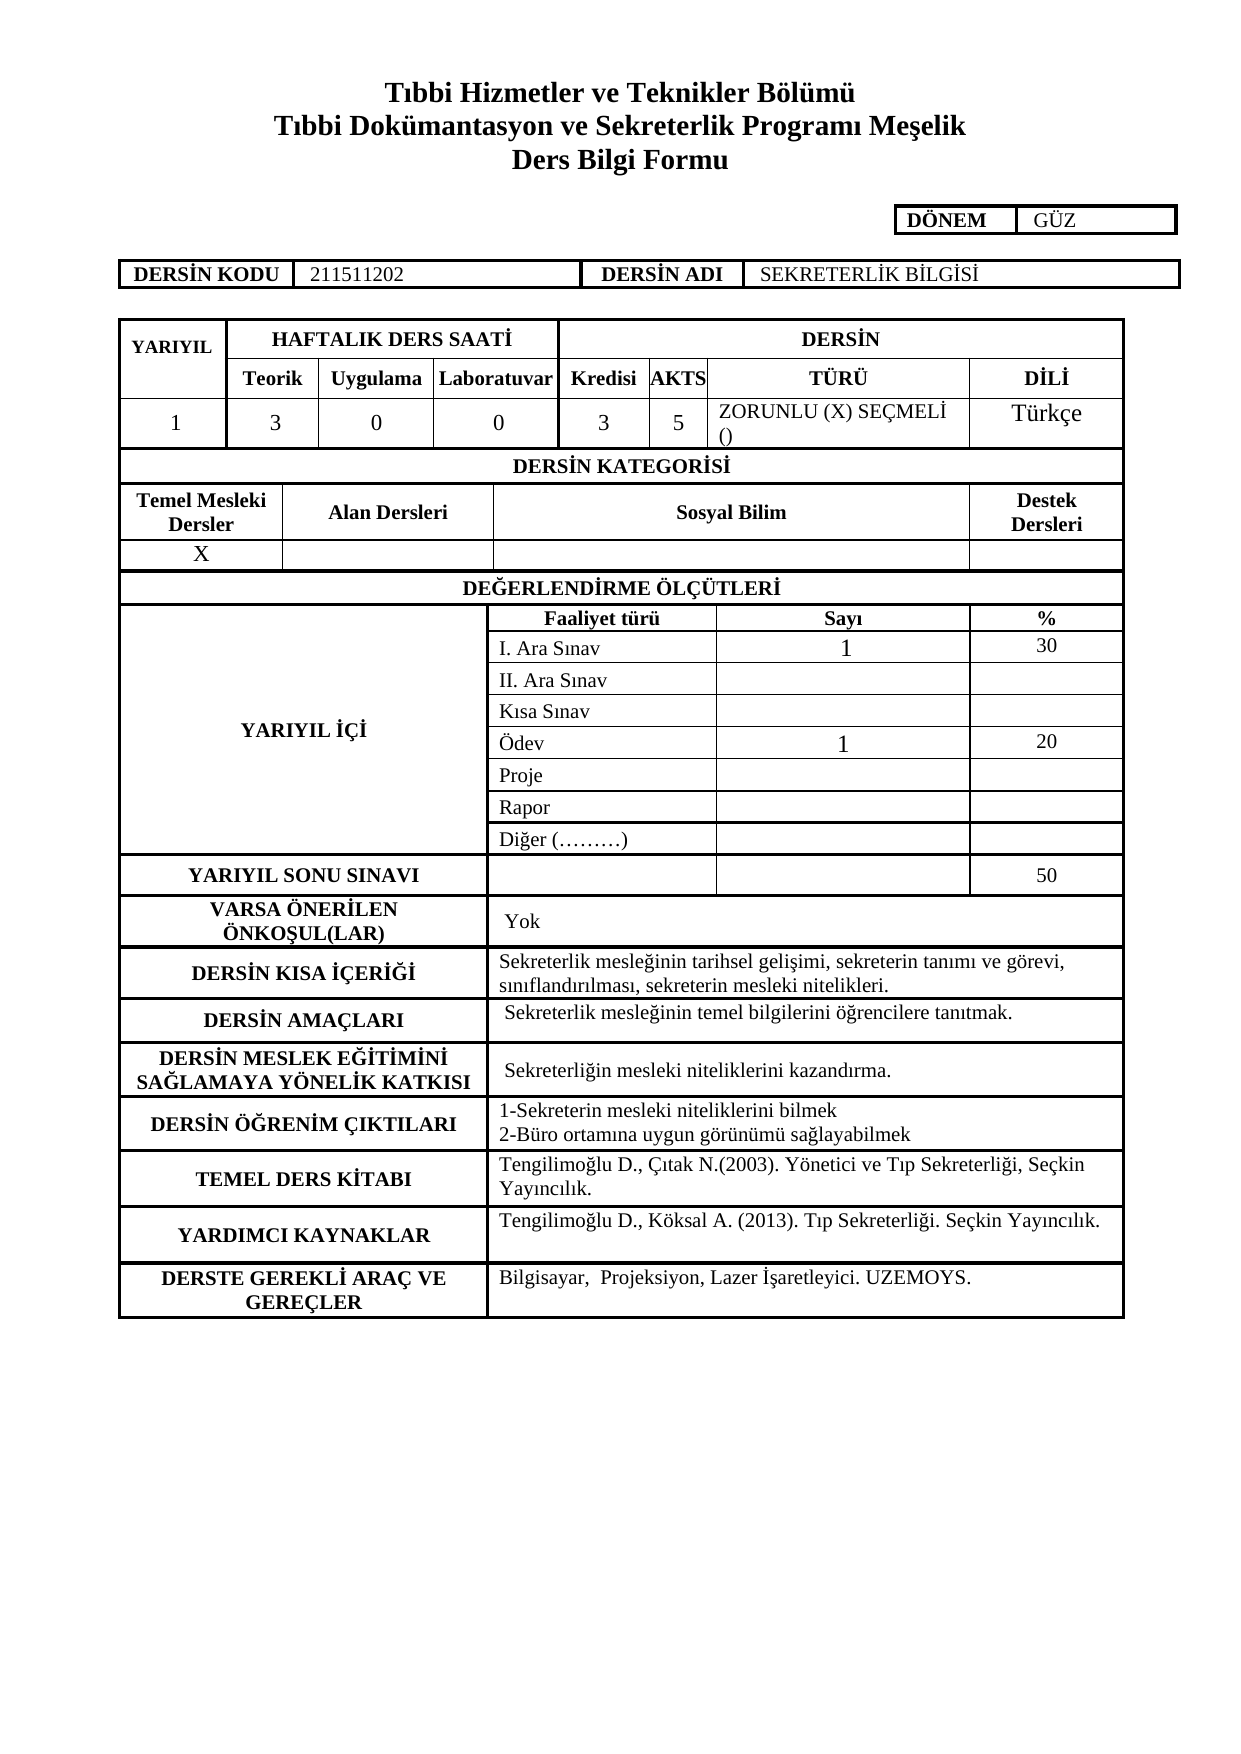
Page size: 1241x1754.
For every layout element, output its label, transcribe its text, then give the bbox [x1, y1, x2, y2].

table_header SEKRETERLİK BİLGİSİ [745, 262, 1178, 286]
table_cell DERSİN KISA İÇERİĞİ [121, 949, 486, 997]
table_cell 3 [560, 399, 649, 447]
table_cell Temel Mesleki Dersler [121, 485, 282, 539]
table_cell Sekreterlik mesleğinin temel bilgilerini öğrencilere tanıtmak. [489, 1000, 1122, 1041]
table_cell DERSİN MESLEK EĞİTİMİNİ SAĞLAMAYA YÖNELİK KATKISI [121, 1044, 486, 1095]
table_cell [717, 695, 969, 726]
table_cell AKTS [650, 359, 707, 397]
table_cell Kredisi [560, 359, 649, 397]
table_cell DERSİN AMAÇLARI [121, 1000, 486, 1041]
table_header DERSİN [560, 321, 1122, 358]
table_cell [494, 541, 969, 569]
table_cell [717, 856, 969, 894]
text Tıbbi Hizmetler ve Teknikler Bölümü [118, 75, 1122, 108]
table_cell Diğer (………) [489, 824, 716, 853]
table_cell [489, 856, 716, 894]
table_cell [971, 824, 1122, 853]
table_cell YARIYIL SONU SINAVI [121, 856, 486, 894]
table_header 211511202 [295, 262, 579, 286]
table_cell Destek Dersleri [970, 485, 1122, 539]
table_cell ZORUNLU (X) SEÇMELİ () [708, 399, 969, 447]
table_cell 20 [971, 727, 1122, 758]
table_cell Ödev [489, 727, 716, 758]
table_header GÜZ [1018, 208, 1174, 232]
table_cell [283, 541, 493, 569]
table_cell Sayı [717, 606, 969, 630]
table_cell Faaliyet türü [489, 606, 716, 630]
table_cell 1 [121, 399, 225, 447]
table_cell Laboratuvar [434, 359, 557, 397]
table_cell 1-Sekreterin mesleki niteliklerini bilmek 2-Büro ortamına uygun görünümü sağlayabilmek [489, 1098, 1122, 1149]
table_cell YARIYIL İÇİ [121, 606, 486, 853]
table_cell Sekreterlik mesleğinin tarihsel gelişimi, sekreterin tanımı ve görevi, sınıflandırılması, sekreterin mesleki nitelikleri. [489, 949, 1122, 997]
table_cell [717, 663, 969, 694]
table_cell Sekreterliğin mesleki niteliklerini kazandırma. [489, 1044, 1122, 1095]
table_cell 30 [971, 632, 1122, 662]
table_cell [717, 824, 969, 853]
table_cell [717, 759, 969, 789]
table_cell Bilgisayar, Projeksiyon, Lazer İşaretleyici. UZEMOYS. [489, 1265, 1122, 1316]
table_header HAFTALIK DERS SAATİ [228, 321, 557, 358]
table_cell VARSA ÖNERİLEN ÖNKOŞUL(LAR) [121, 897, 486, 945]
table_cell Yok [489, 897, 1122, 945]
table_cell % [971, 606, 1122, 630]
table_cell DİLİ [970, 359, 1122, 397]
table_cell I. Ara Sınav [489, 632, 716, 662]
table_cell YARDIMCI KAYNAKLAR [121, 1208, 486, 1261]
table_cell Sosyal Bilim [494, 485, 969, 539]
table_cell 5 [650, 399, 707, 447]
table_cell Kısa Sınav [489, 695, 716, 726]
table_cell DERSİN KATEGORİSİ [121, 450, 1122, 482]
table_cell Uygulama [319, 359, 433, 397]
table_cell X [121, 541, 282, 569]
table_header YARIYIL [121, 321, 225, 397]
table_cell [971, 759, 1122, 789]
table_cell II. Ara Sınav [489, 663, 716, 694]
text Ders Bilgi Formu [118, 142, 1122, 176]
table_cell DERSİN ÖĞRENİM ÇIKTILARI [121, 1098, 486, 1149]
table_cell Rapor [489, 792, 716, 821]
table_cell Türkçe [970, 399, 1122, 447]
table_cell [971, 695, 1122, 726]
table_cell [971, 663, 1122, 694]
table_cell Tengilimoğlu D., Köksal A. (2013). Tıp Sekreterliği. Seçkin Yayıncılık. [489, 1208, 1122, 1261]
table_cell DERSTE GEREKLİ ARAÇ VE GEREÇLER [121, 1265, 486, 1316]
table_cell [971, 792, 1122, 821]
table_cell 0 [434, 399, 557, 447]
table_cell DEĞERLENDİRME ÖLÇÜTLERİ [121, 573, 1122, 603]
table_cell Alan Dersleri [283, 485, 493, 539]
table_cell 50 [971, 856, 1122, 894]
table_cell TÜRÜ [708, 359, 969, 397]
table_cell 1 [717, 632, 969, 662]
text Tıbbi Dokümantasyon ve Sekreterlik Programı Meşelik [118, 108, 1122, 142]
table_cell 1 [717, 727, 969, 758]
table_cell Teorik [228, 359, 318, 397]
table_cell TEMEL DERS KİTABI [121, 1152, 486, 1205]
table_cell [717, 792, 969, 821]
table_cell Proje [489, 759, 716, 789]
table_header DERSİN ADI [583, 262, 742, 286]
table_cell [970, 541, 1122, 569]
table_cell 0 [319, 399, 433, 447]
table_header DERSİN KODU [121, 262, 292, 286]
table_cell Tengilimoğlu D., Çıtak N.(2003). Yönetici ve Tıp Sekreterliği, Seçkin Yayıncılık. [489, 1152, 1122, 1205]
table_cell 3 [228, 399, 318, 447]
table_header DÖNEM [897, 208, 1015, 232]
